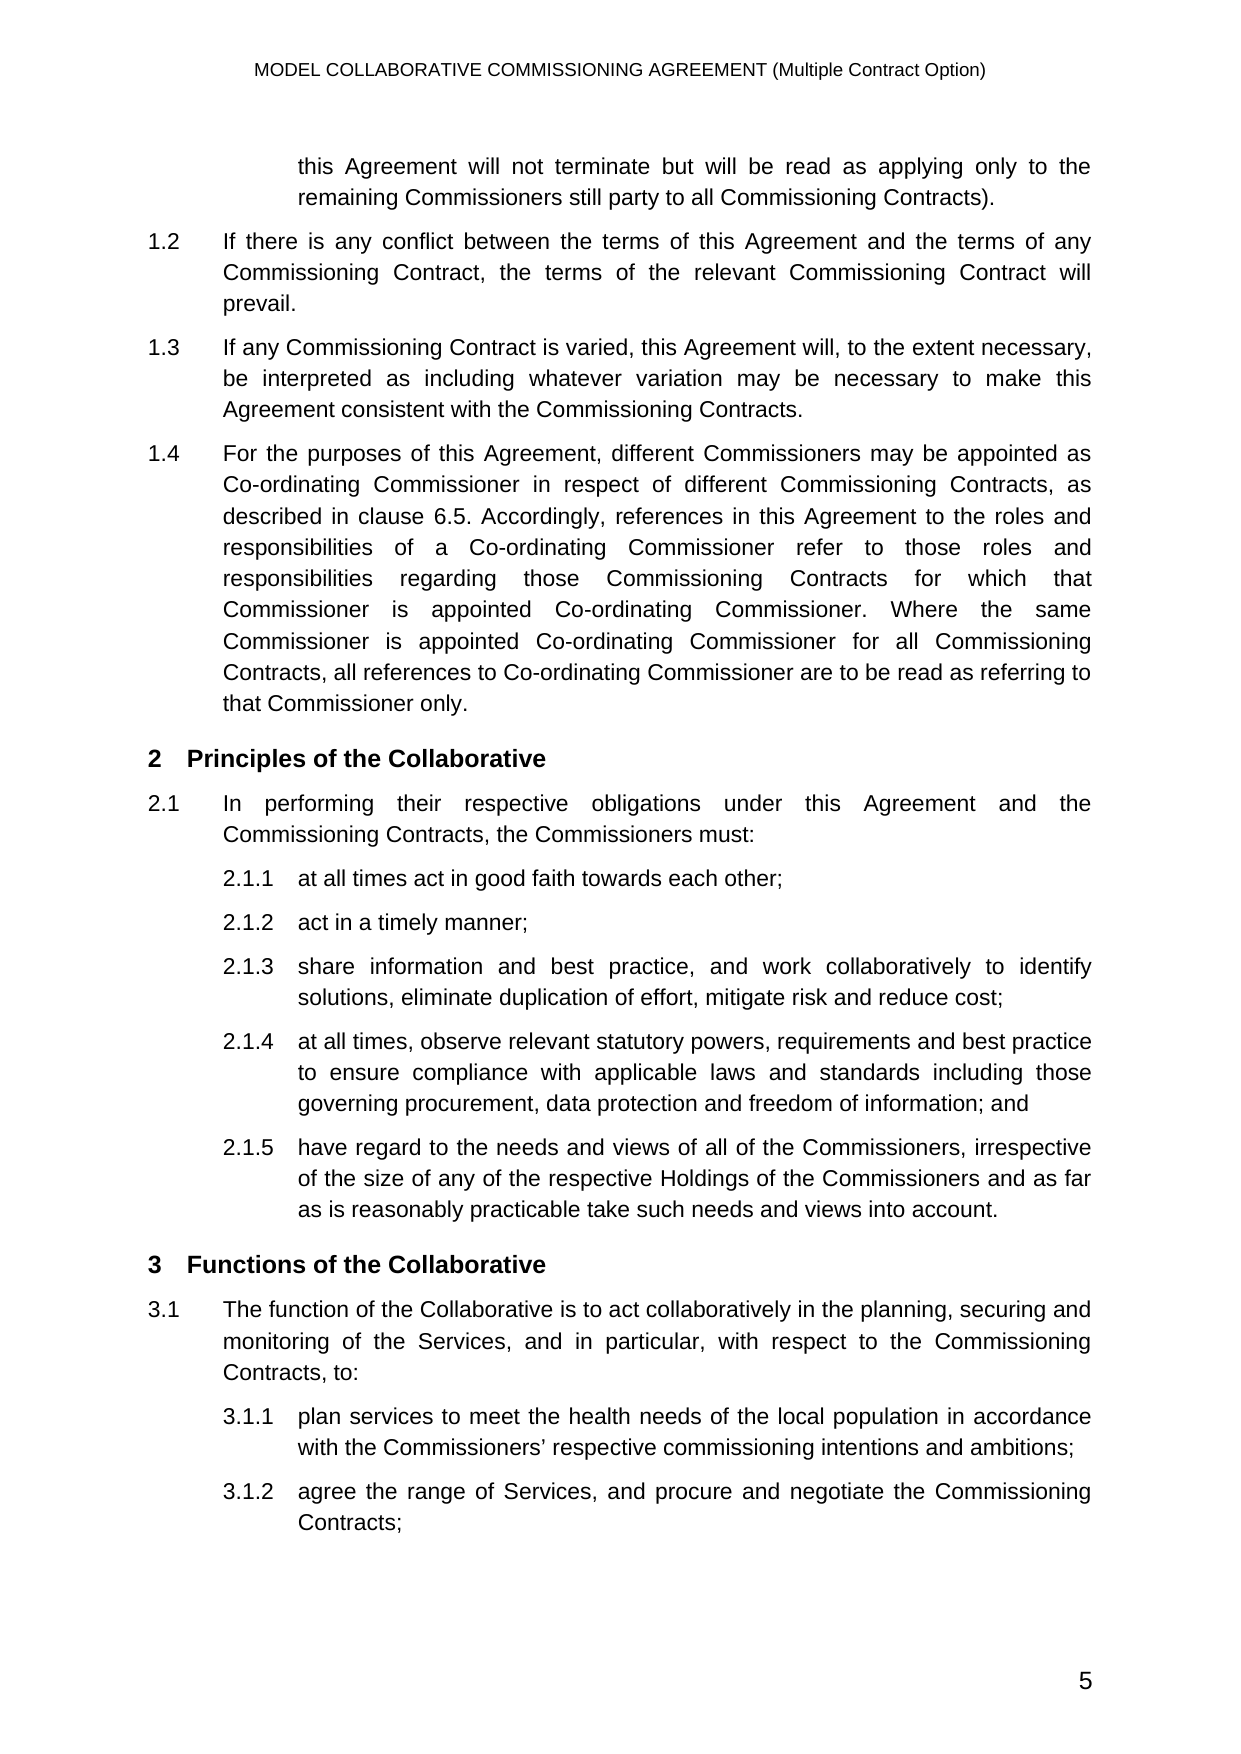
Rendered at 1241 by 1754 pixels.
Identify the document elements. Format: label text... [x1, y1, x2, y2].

list at all times act in good faith towards each other; [223, 860, 1092, 891]
list at all times, observe relevant statutory powers, requirements and best practice to ensure compliance with applicable laws and standards including those governing procurement, data protection and freedom of information; and [223, 1023, 1092, 1116]
list If there is any conflict between the terms of this Agreement and the terms of any Commissioning Contract, the terms of the relevant Commissioning Contract will prevail. [148, 223, 1092, 316]
list agree the range of Services, and procure and negotiate the Commissioning Contracts; [223, 1473, 1092, 1535]
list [223, 148, 1092, 210]
list share information and best practice, and work collaboratively to identify solutions, eliminate duplication of effort, mitigate risk and reduce cost; [223, 948, 1092, 1010]
list act in a timely manner; [223, 904, 1092, 935]
list The function of the Collaborative is to act collaboratively in the planning, securing and monitoring of the Services, and in particular, with respect to the Commissioning Contracts, to: [148, 1291, 1092, 1385]
list plan services to meet the health needs of the local population in accordance with the Commissioners’ respective commissioning intentions and ambitions; [223, 1398, 1092, 1460]
list If any Commissioning Contract is varied, this Agreement will, to the extent necessary, be interpreted as including whatever variation may be necessary to make this Agreement consistent with the Commissioning Contracts. [148, 329, 1092, 423]
list For the purposes of this Agreement, different Commissioners may be appointed as Co-ordinating Commissioner in respect of different Commissioning Contracts, as described in clause 6.5. Accordingly, references in this Agreement to the roles and responsibilities of a Co-ordinating Commissioner refer to those roles and responsibilities regarding those Commissioning Contracts for which that Commissioner is appointed Co-ordinating Commissioner. Where the same Commissioner is appointed Co-ordinating Commissioner for all Commissioning Contracts, all references to Co-ordinating Commissioner are to be read as referring to that Commissioner only. [148, 435, 1092, 716]
list Principles of the Collaborative [148, 741, 1092, 773]
list have regard to the needs and views of all of the Commissioners, irrespective of the size of any of the respective Holdings of the Commissioners and as far as is reasonably practicable take such needs and views into account. [223, 1129, 1092, 1223]
list Functions of the Collaborative [148, 1248, 1092, 1279]
list In performing their respective obligations under this Agreement and the Commissioning Contracts, the Commissioners must: [148, 785, 1092, 848]
